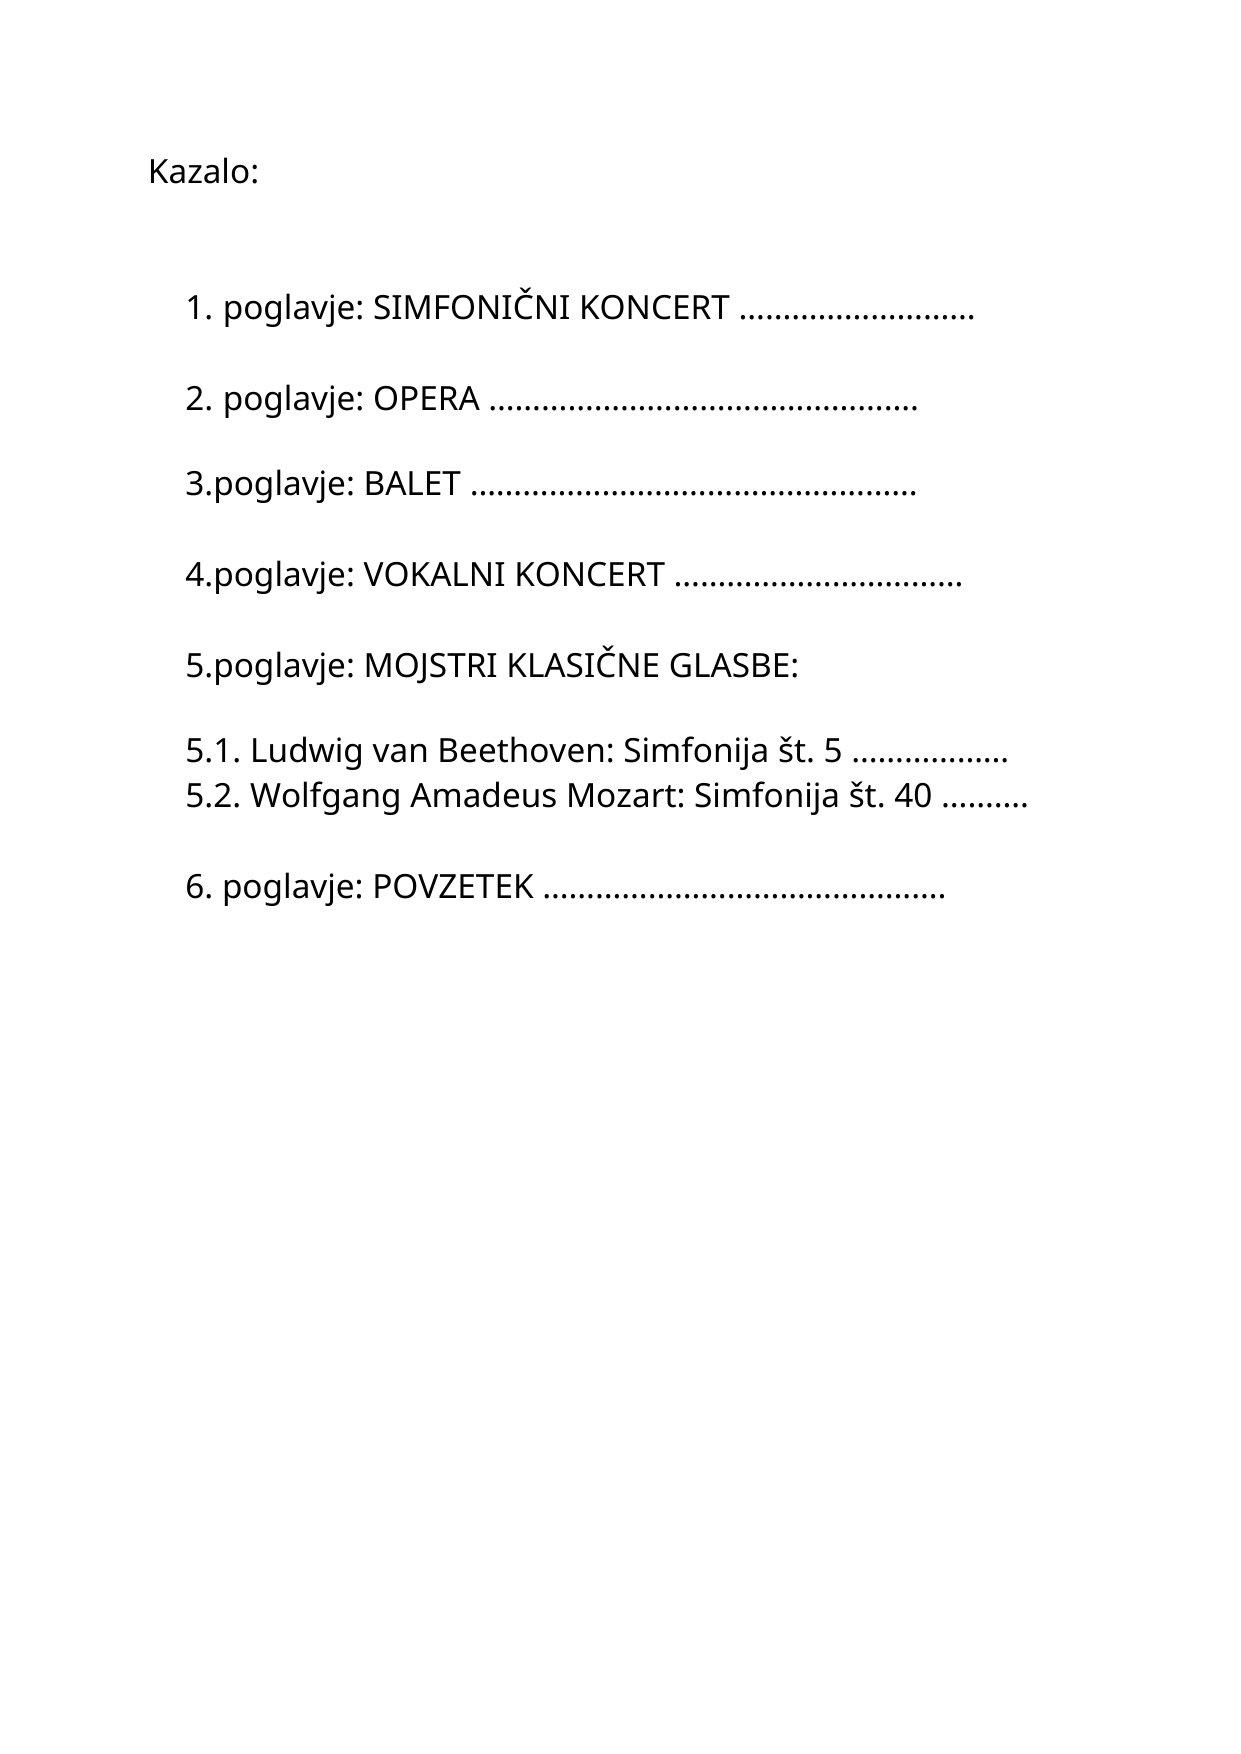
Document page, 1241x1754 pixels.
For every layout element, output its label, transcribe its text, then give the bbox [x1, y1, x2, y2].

subtitle poglavje: SIMFONIČNI KONCERT ……………………… [185, 284, 1092, 329]
subtitle 5.1. Ludwig van Beethoven: Simfonija št. 5 ……………… [185, 727, 1092, 772]
subtitle 4.poglavje: VOKALNI KONCERT …………………………… [185, 551, 1092, 596]
subtitle poglavje: OPERA …………………………………………. [185, 375, 1092, 420]
subtitle 3.poglavje: BALET …………………………………………… [185, 460, 1092, 505]
subtitle Kazalo: [148, 148, 1092, 193]
subtitle 5.poglavje: MOJSTRI KLASIČNE GLASBE: [185, 642, 1092, 687]
subtitle 5.2. Wolfgang Amadeus Mozart: Simfonija št. 40 ………. [185, 772, 1092, 817]
subtitle 6. poglavje: POVZETEK ………………………………………. [185, 863, 1092, 908]
